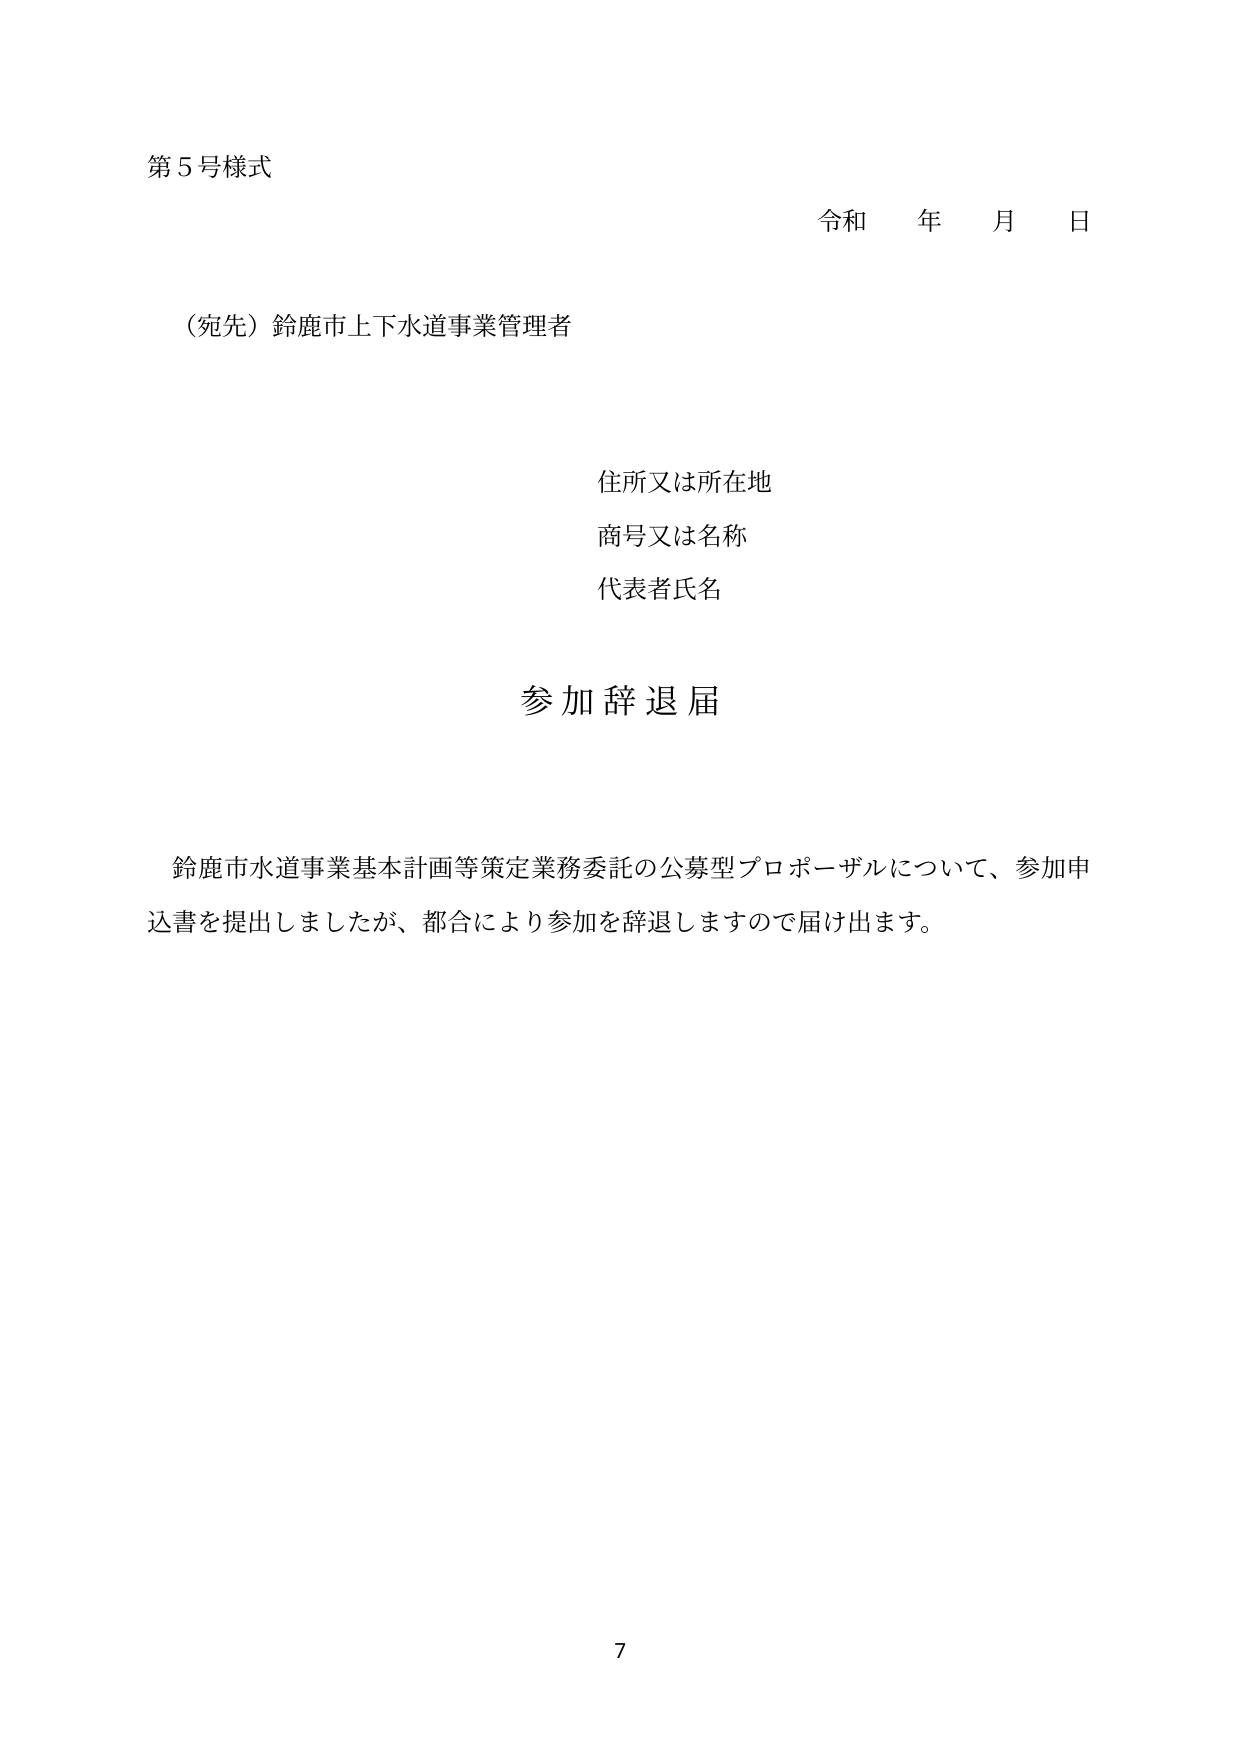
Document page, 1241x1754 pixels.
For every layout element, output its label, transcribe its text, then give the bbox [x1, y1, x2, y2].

text 住所又は所在地 [148, 462, 1092, 498]
text 商号又は名称 [148, 516, 1092, 552]
text （宛先）鈴鹿市上下水道事業管理者 [148, 306, 1092, 342]
text 鈴鹿市水道事業基本計画等策定業務委託の公募型プロポーザルについて、参加申込書を提出しましたが、都合により参加を辞退しますので届け出ます。 [148, 849, 1092, 939]
text 第５号様式 [148, 148, 1092, 184]
text 代表者氏名 [148, 570, 1092, 606]
text 令和 年 月 日 [148, 202, 1092, 237]
text 参 加 辞 退 届 [148, 675, 1092, 723]
